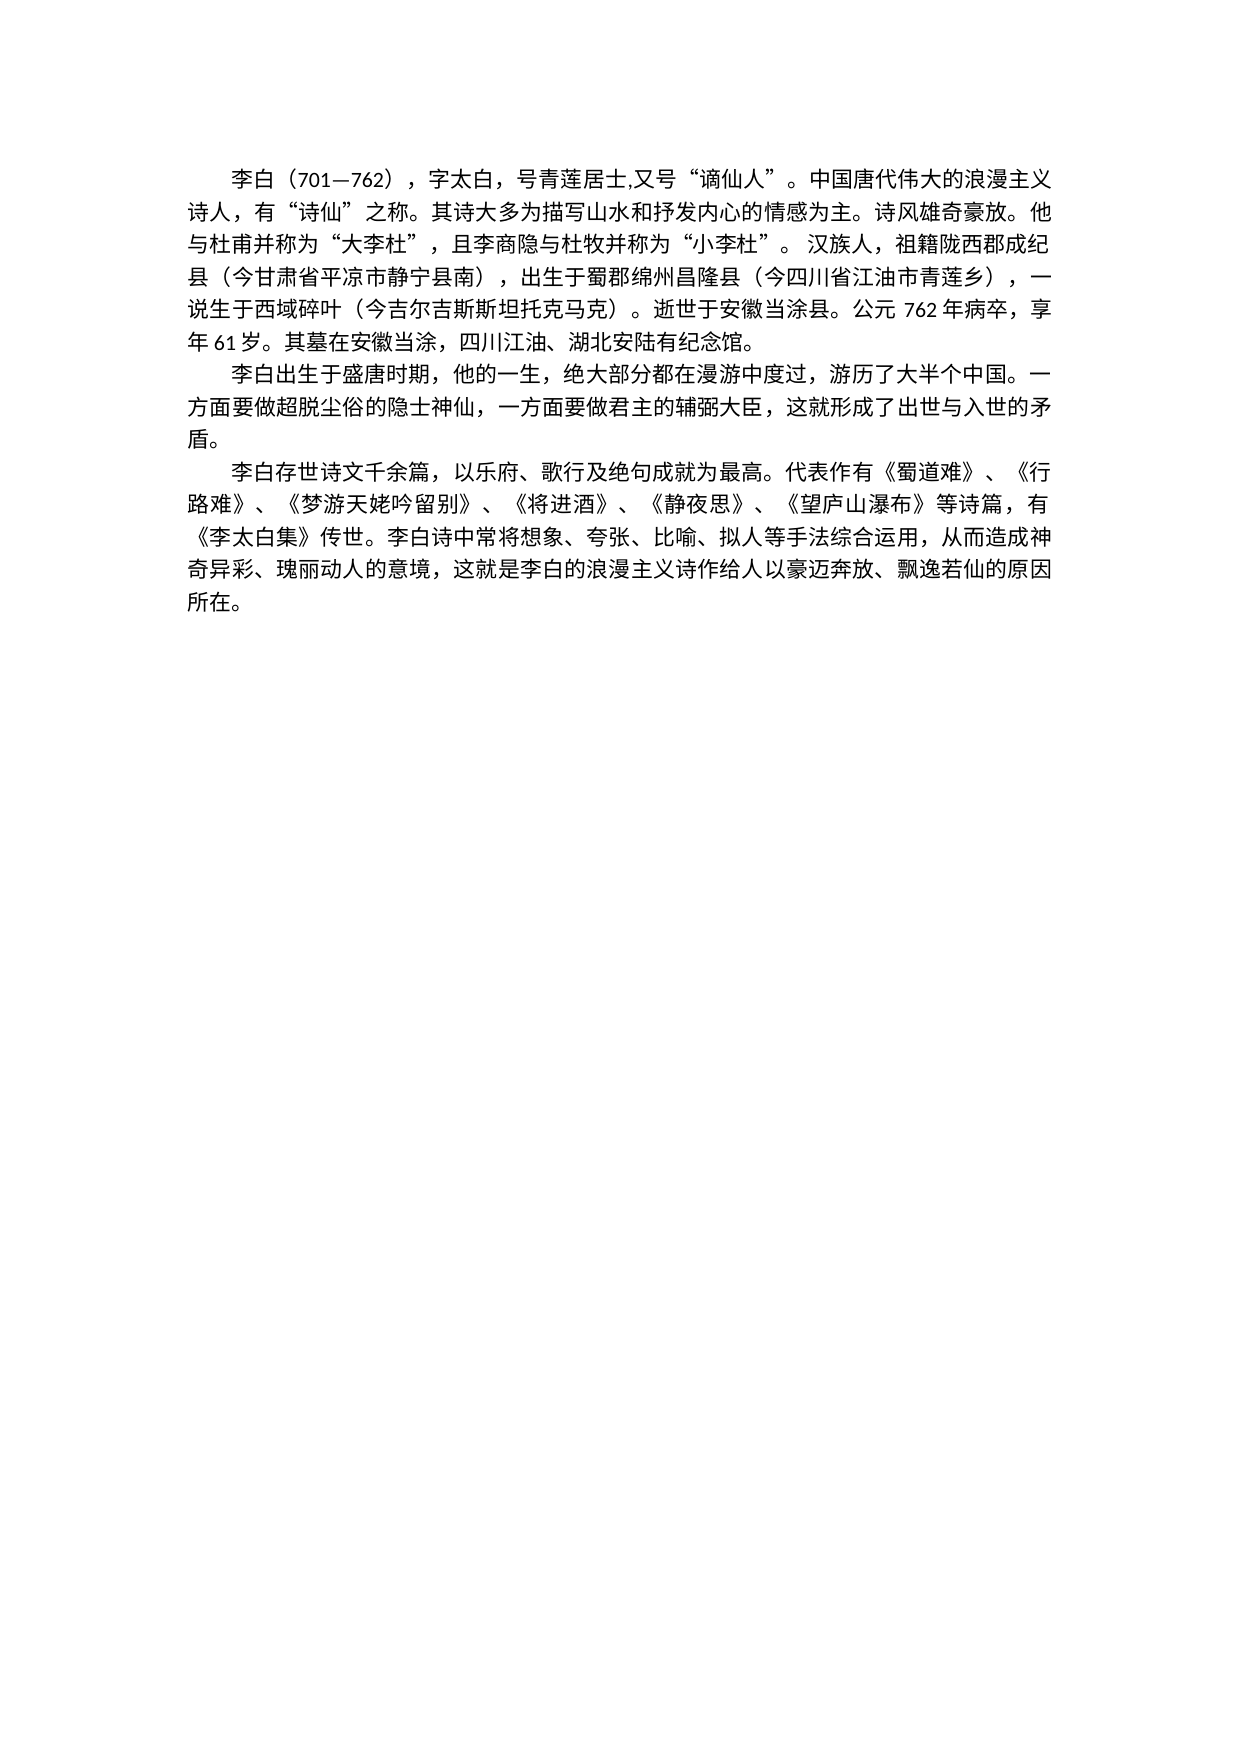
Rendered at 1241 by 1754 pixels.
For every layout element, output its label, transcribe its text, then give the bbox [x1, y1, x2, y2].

text 李白出生于盛唐时期，他的一生，绝大部分都在漫游中度过，游历了大半个中国。一方面要做超脱尘俗的隐士神仙，一方面要做君主的辅弼大臣，这就形成了出世与入世的矛盾。 [187, 357, 1053, 454]
text 李白（701—762），字太白，号青莲居士,又号“谪仙人”。中国唐代伟大的浪漫主义诗人，有“诗仙”之称。其诗大多为描写山水和抒发内心的情感为主。诗风雄奇豪放。他与杜甫并称为“大李杜”，且李商隐与杜牧并称为“小李杜”。 汉族人，祖籍陇西郡成纪县（今甘肃省平凉市静宁县南），出生于蜀郡绵州昌隆县（今四川省江油市青莲乡），一说生于西域碎叶（今吉尔吉斯斯坦托克马克）。逝世于安徽当涂县。公元762年病卒，享年61岁。其墓在安徽当涂，四川江油、湖北安陆有纪念馆。 [187, 162, 1053, 357]
text 李白存世诗文千余篇，以乐府、歌行及绝句成就为最高。代表作有《蜀道难》、《行路难》、《梦游天姥吟留别》、《将进酒》、《静夜思》、《望庐山瀑布》等诗篇，有《李太白集》传世。李白诗中常将想象、夸张、比喻、拟人等手法综合运用，从而造成神奇异彩、瑰丽动人的意境，这就是李白的浪漫主义诗作给人以豪迈奔放、飘逸若仙的原因所在。 [187, 454, 1053, 617]
